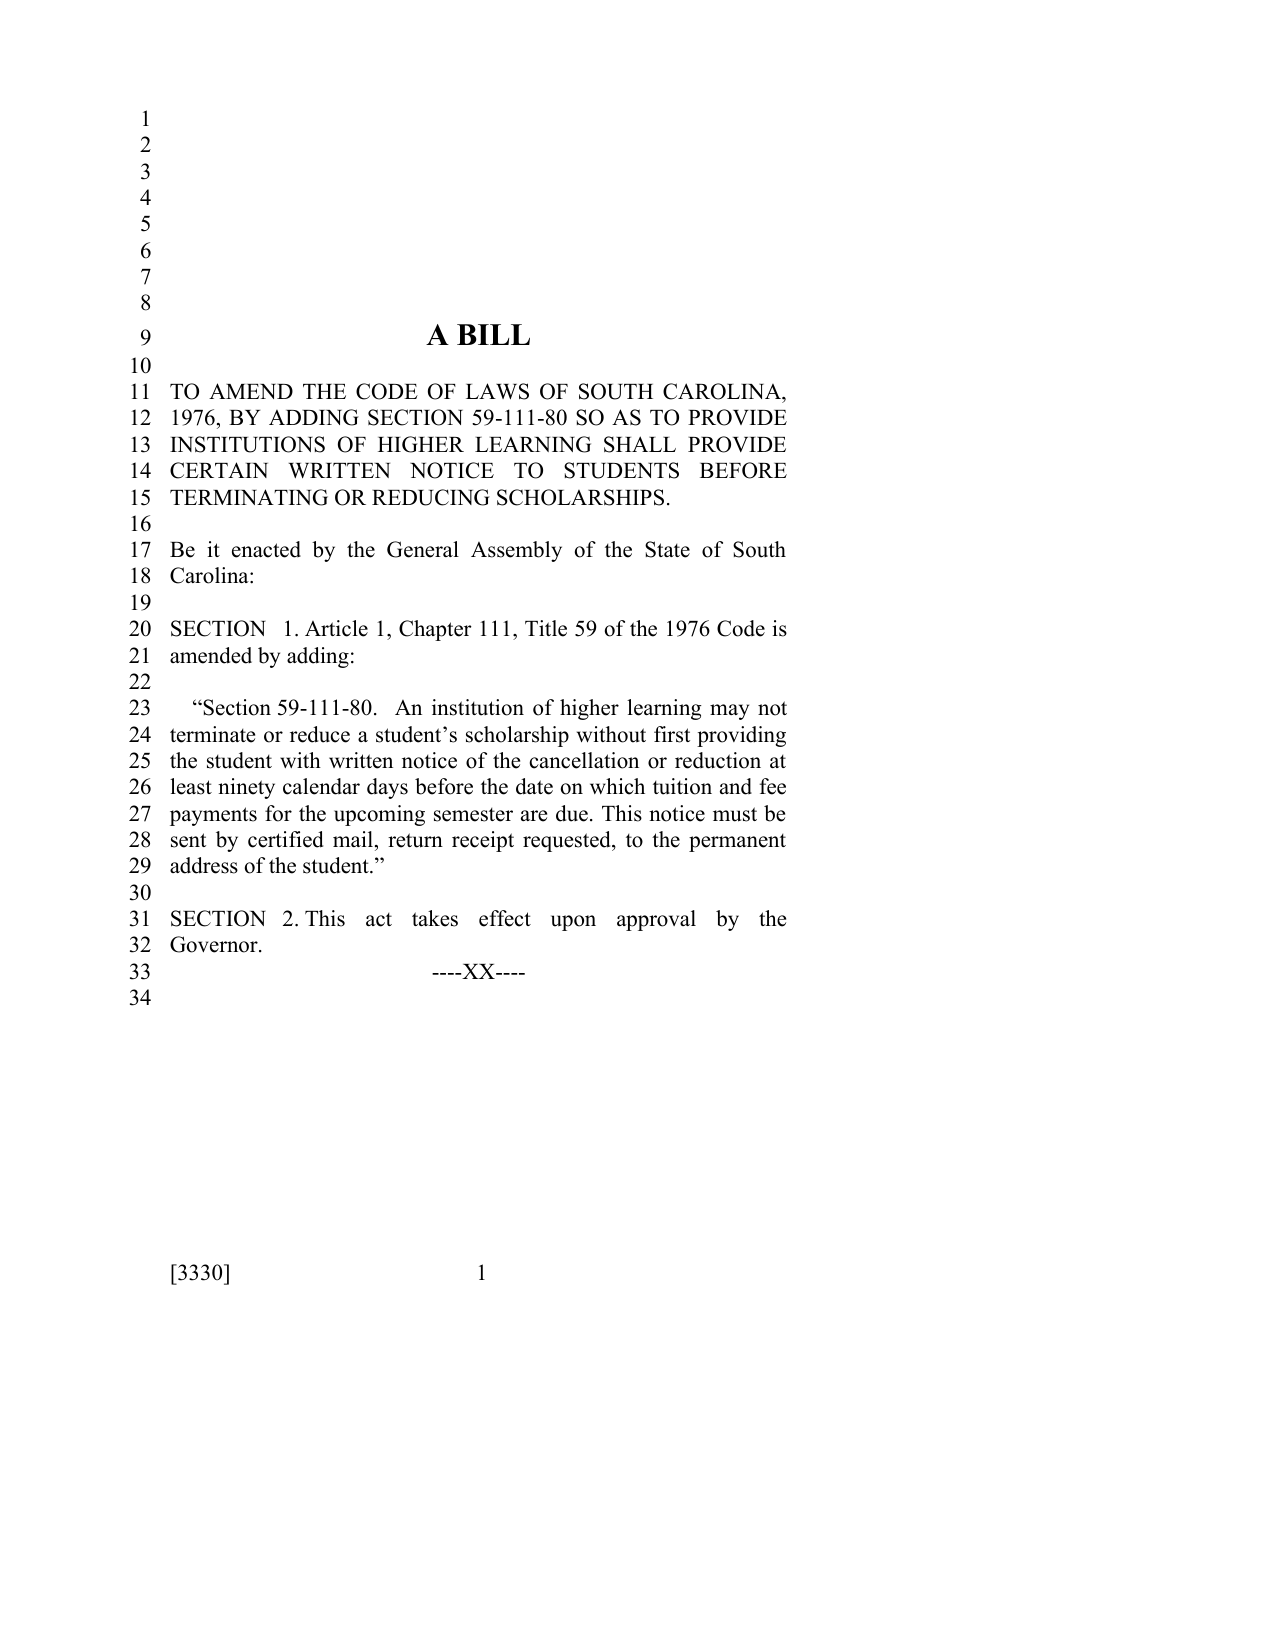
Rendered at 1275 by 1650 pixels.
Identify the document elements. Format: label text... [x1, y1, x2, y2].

text A BILL [169, 316, 787, 352]
text Be it enacted by the General Assembly of the State of South Carolina: [169, 536, 787, 589]
text ----XX---- [169, 958, 787, 984]
text SECTION 1. Article 1, Chapter 111, Title 59 of the 1976 Code is amended by adding: [169, 615, 787, 668]
text “Section 59-111-80. An institution of higher learning may not terminate or reduce a student’s scholarship without first providing the student with written notice of the cancellation or reduction at least ninety calendar days before the date on which tuition and fee payments for the upcoming semester are due. This notice must be sent by certified mail, return receipt requested, to the permanent address of the student.” [169, 694, 787, 879]
text SECTION 2. This act takes effect upon approval by the Governor. [169, 905, 787, 958]
text TO AMEND THE CODE OF LAWS OF SOUTH CAROLINA, 1976, BY ADDING SECTION 59-111-80 SO AS TO PROVIDE INSTITUTIONS OF HIGHER LEARNING SHALL PROVIDE CERTAIN WRITTEN NOTICE TO STUDENTS BEFORE TERMINATING OR REDUCING SCHOLARSHIPS. [169, 378, 787, 510]
